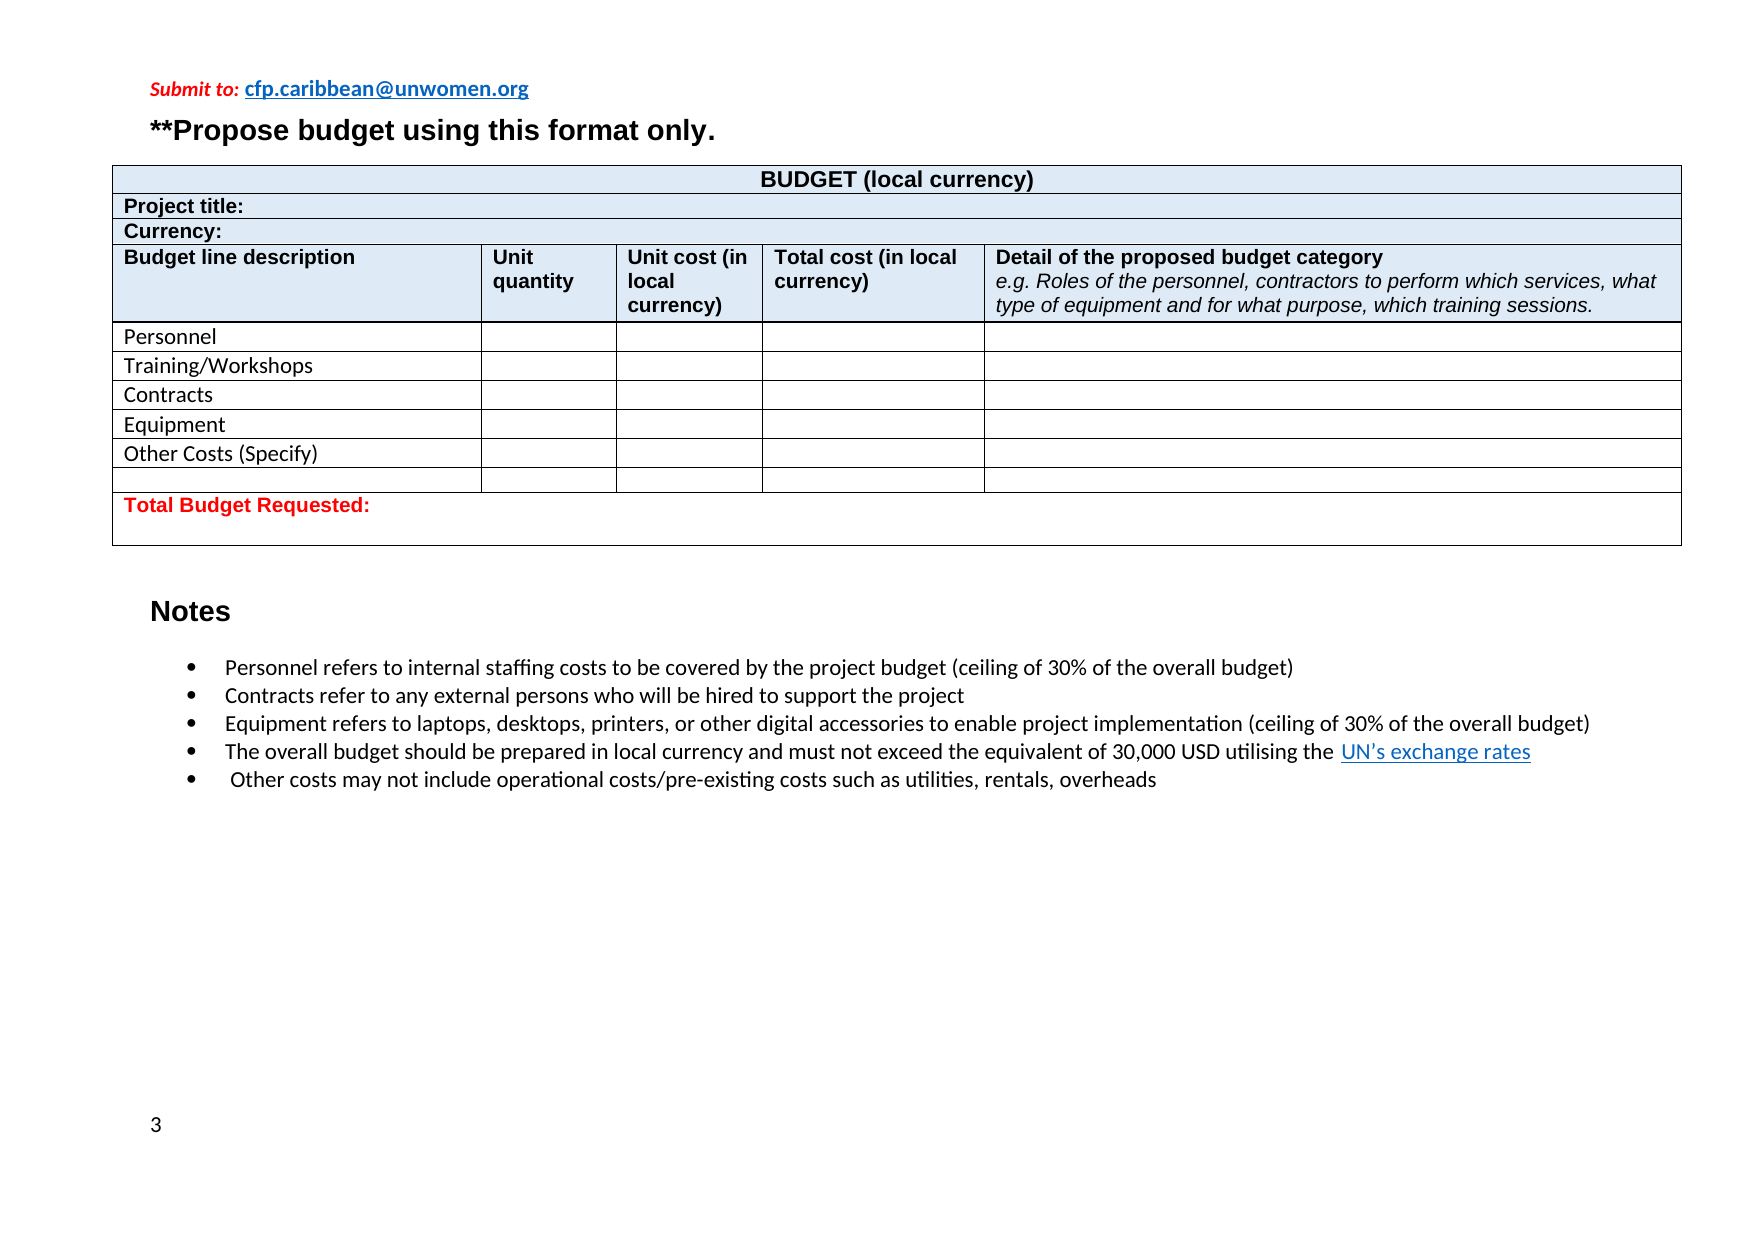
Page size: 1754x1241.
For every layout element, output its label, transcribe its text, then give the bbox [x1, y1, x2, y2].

text Notes [150, 593, 1604, 627]
table_cell Training/Workshops [113, 352, 481, 379]
table_cell [617, 410, 762, 438]
table_cell [763, 410, 984, 438]
table_cell Detail of the proposed budget category e.g. Roles of the personnel, contractors to perform which services, what type of equipment and for what purpose, which training sessions. [985, 245, 1681, 321]
table_cell [985, 323, 1681, 351]
table_cell [617, 439, 762, 467]
table_cell Personnel [113, 323, 481, 351]
table_cell [482, 323, 616, 351]
table_cell [482, 410, 616, 438]
list The overall budget should be prepared in local currency and must not exceed the equivalent of 30,000 USD utilising the UN’s exchange rates [187, 737, 1604, 766]
list Equipment refers to laptops, desktops, printers, or other digital accessories to enable project implementation (ceiling of 30% of the overall budget) [187, 709, 1604, 737]
table_cell [482, 468, 616, 492]
table_cell [617, 381, 762, 409]
table_cell [113, 468, 481, 492]
table_header BUDGET (local currency) [113, 166, 1681, 193]
table_cell Project title: [113, 194, 1681, 218]
table_cell [763, 439, 984, 467]
table_cell Total cost (in local currency) [763, 245, 984, 321]
table_cell Budget line description [113, 245, 481, 321]
table_cell [763, 323, 984, 351]
table_cell Other Costs (Specify) [113, 439, 481, 467]
table_cell [985, 410, 1681, 438]
table_cell Unit quantity [482, 245, 616, 321]
list Personnel refers to internal staffing costs to be covered by the project budget (ceiling of 30% of the overall budget) [187, 653, 1604, 681]
list Other costs may not include operational costs/pre-existing costs such as utilities, rentals, overheads [187, 766, 1604, 793]
table_cell [482, 352, 616, 379]
table_cell [985, 468, 1681, 492]
table_cell [617, 323, 762, 351]
table_cell Contracts [113, 381, 481, 409]
table_cell Total Budget Requested: [113, 493, 1681, 544]
table_cell Currency: [113, 219, 1681, 243]
table_cell [985, 439, 1681, 467]
table_cell [985, 381, 1681, 409]
table_cell [482, 381, 616, 409]
list Contracts refer to any external persons who will be hired to support the project [187, 681, 1604, 709]
table_cell Equipment [113, 410, 481, 438]
table_cell [763, 381, 984, 409]
table_cell [617, 352, 762, 379]
text **Propose budget using this format only. [150, 112, 1604, 146]
table_cell [763, 468, 984, 492]
table_cell [763, 352, 984, 379]
table_cell [985, 352, 1681, 379]
table_cell [617, 468, 762, 492]
table_cell Unit cost (in local currency) [617, 245, 762, 321]
table_cell [482, 439, 616, 467]
